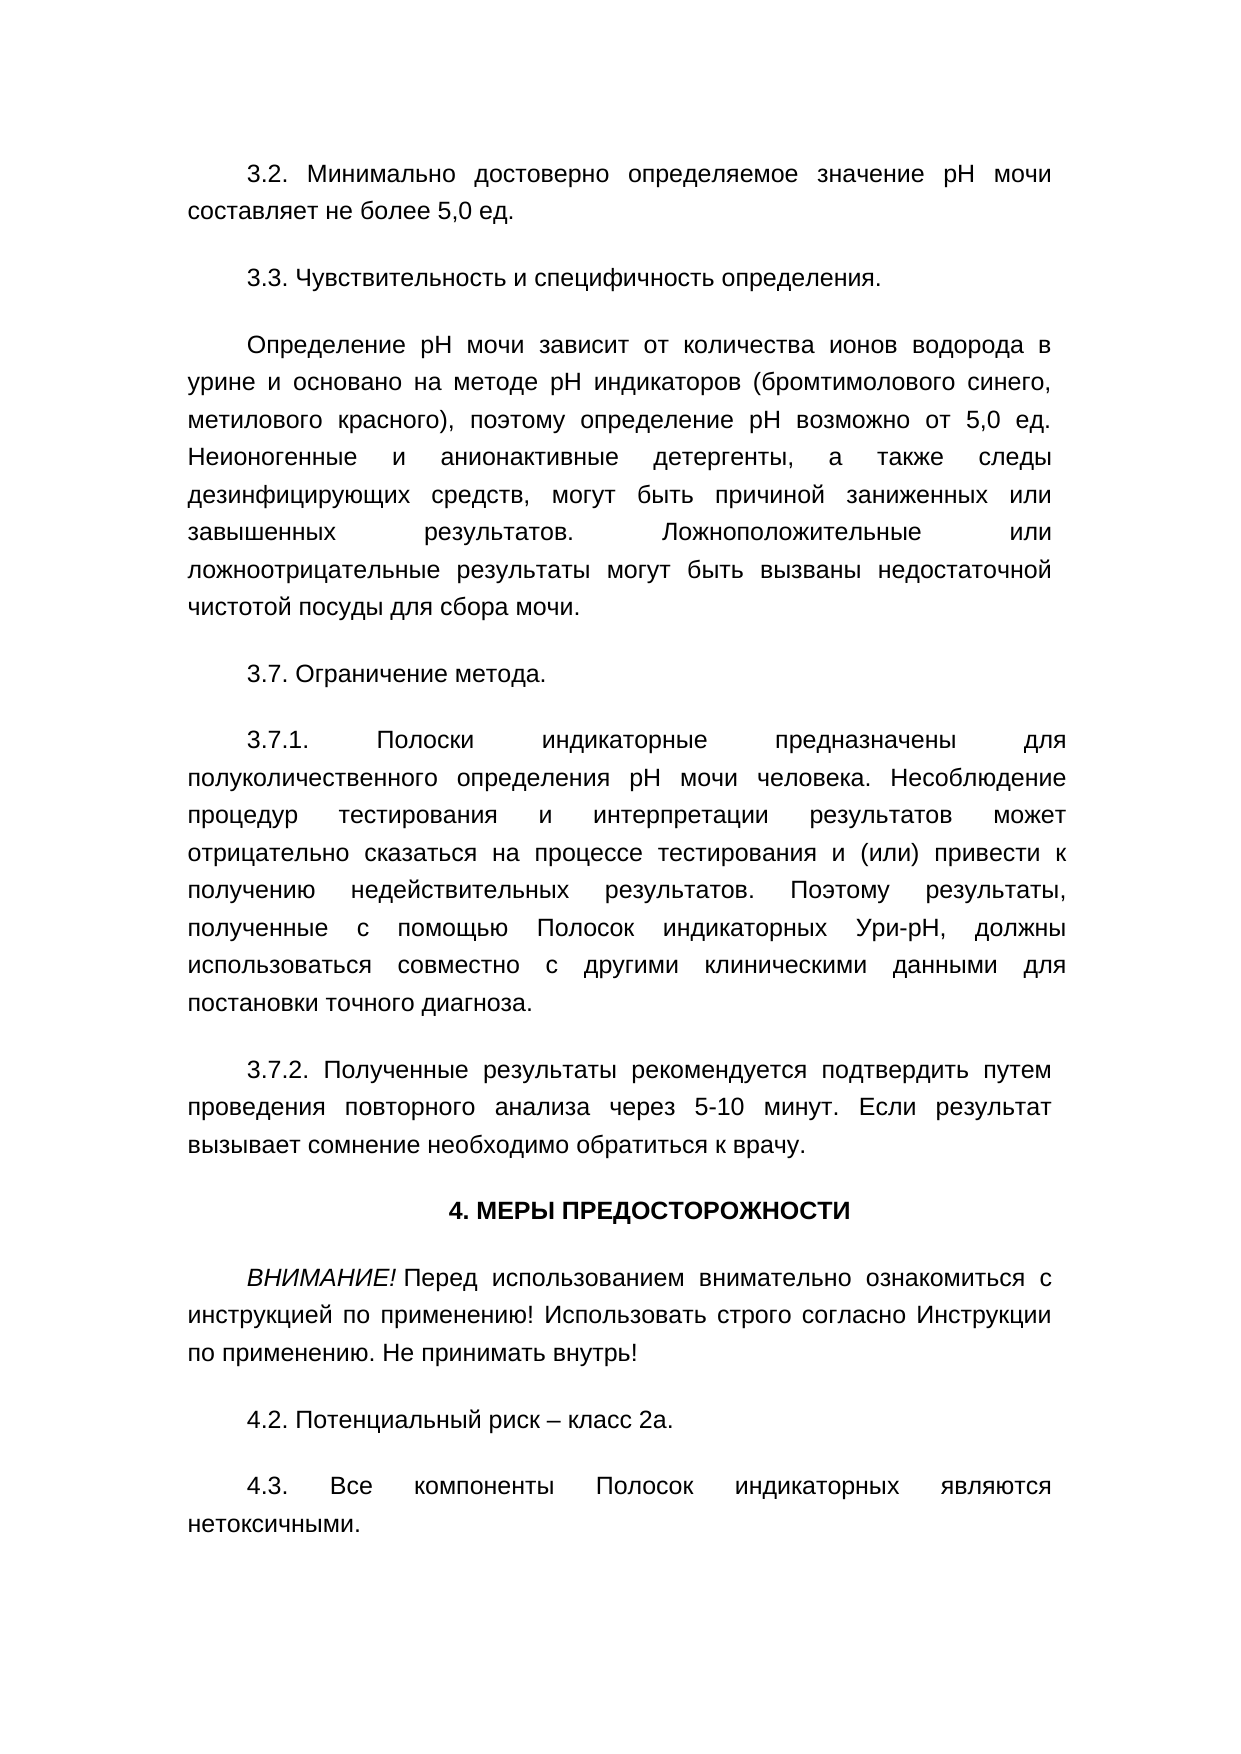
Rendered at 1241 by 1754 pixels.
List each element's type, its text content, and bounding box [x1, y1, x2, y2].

text Определение рН мочи зависит от количества ионов водорода в урине и основано на методе рН индикаторов (бромтимолового синего, метилового красного), поэтому определение рН возможно от 5,0 ед. Неионогенные и анионактивные детергенты, а также следы дезинфицирующих средств, могут быть причиной заниженных или завышенных результатов. Ложноположительные или ложноотрицательные результаты могут быть вызваны недостаточной чистотой посуды для сбора мочи. [187, 508, 1053, 577]
text 3.7. Ограничение метода. [187, 650, 1053, 687]
text 4.2. Потенциальный риск – класс 2а. [187, 1396, 1053, 1433]
text 3.7.2. Полученные результаты рекомендуется подтвердить путем проведения повторного анализа через 5-10 минут. Если результат вызывает сомнение необходимо обратиться к врачу. [187, 1046, 1053, 1158]
text ВНИМАНИЕ! Перед использованием внимательно ознакомиться с инструкцией по применению! Использовать строго согласно Инструкции по применению. Не принимать внутрь! [187, 1254, 1053, 1367]
text 3.3. Чувствительность и специфичность определения. [187, 254, 1053, 292]
text 3.2. Минимально достоверно определяемое значение рН мочи составляет не более 5,0 ед. [187, 150, 1053, 225]
text Определение рН мочи зависит от количества ионов водорода в урине и основано на методе рН индикаторов (бромтимолового синего, метилового красного), поэтому определение рН возможно от 5,0 ед. Неионогенные и анионактивные детергенты, а также следы дезинфицирующих средств, могут быть причиной заниженных или завышенных результатов. Ложноположительные или ложноотрицательные результаты могут быть вызваны недостаточной чистотой посуды для сбора мочи. [187, 321, 1053, 377]
text 4.3. Все компоненты Полосок индикаторных являются нетоксичными. [187, 1462, 1053, 1537]
text 4. МЕРЫ ПРЕДОСТОРОЖНОСТИ [187, 1187, 1053, 1225]
text 3.7.1. Полоски индикаторные предназначены для полуколичественного определения рН мочи человека. Несоблюдение процедур тестирования и интерпретации результатов может отрицательно сказаться на процессе тестирования и (или) привести к получению недействительных результатов. Поэтому результаты, полученные с помощью Полосок индикаторных Ури-рН, должны использоваться совместно с другими клиническими данными для постановки точного диагноза. [187, 717, 1067, 1017]
text Определение рН мочи зависит от количества ионов водорода в урине и основано на методе рН индикаторов (бромтимолового синего, метилового красного), поэтому определение рН возможно от 5,0 ед. Неионогенные и анионактивные детергенты, а также следы дезинфицирующих средств, могут быть причиной заниженных или завышенных результатов. Ложноположительные или ложноотрицательные результаты могут быть вызваны недостаточной чистотой посуды для сбора мочи. [187, 578, 1053, 621]
text Определение рН мочи зависит от количества ионов водорода в урине и основано на методе рН индикаторов (бромтимолового синего, метилового красного), поэтому определение рН возможно от 5,0 ед. Неионогенные и анионактивные детергенты, а также следы дезинфицирующих средств, могут быть причиной заниженных или завышенных результатов. Ложноположительные или ложноотрицательные результаты могут быть вызваны недостаточной чистотой посуды для сбора мочи. [187, 378, 1053, 501]
